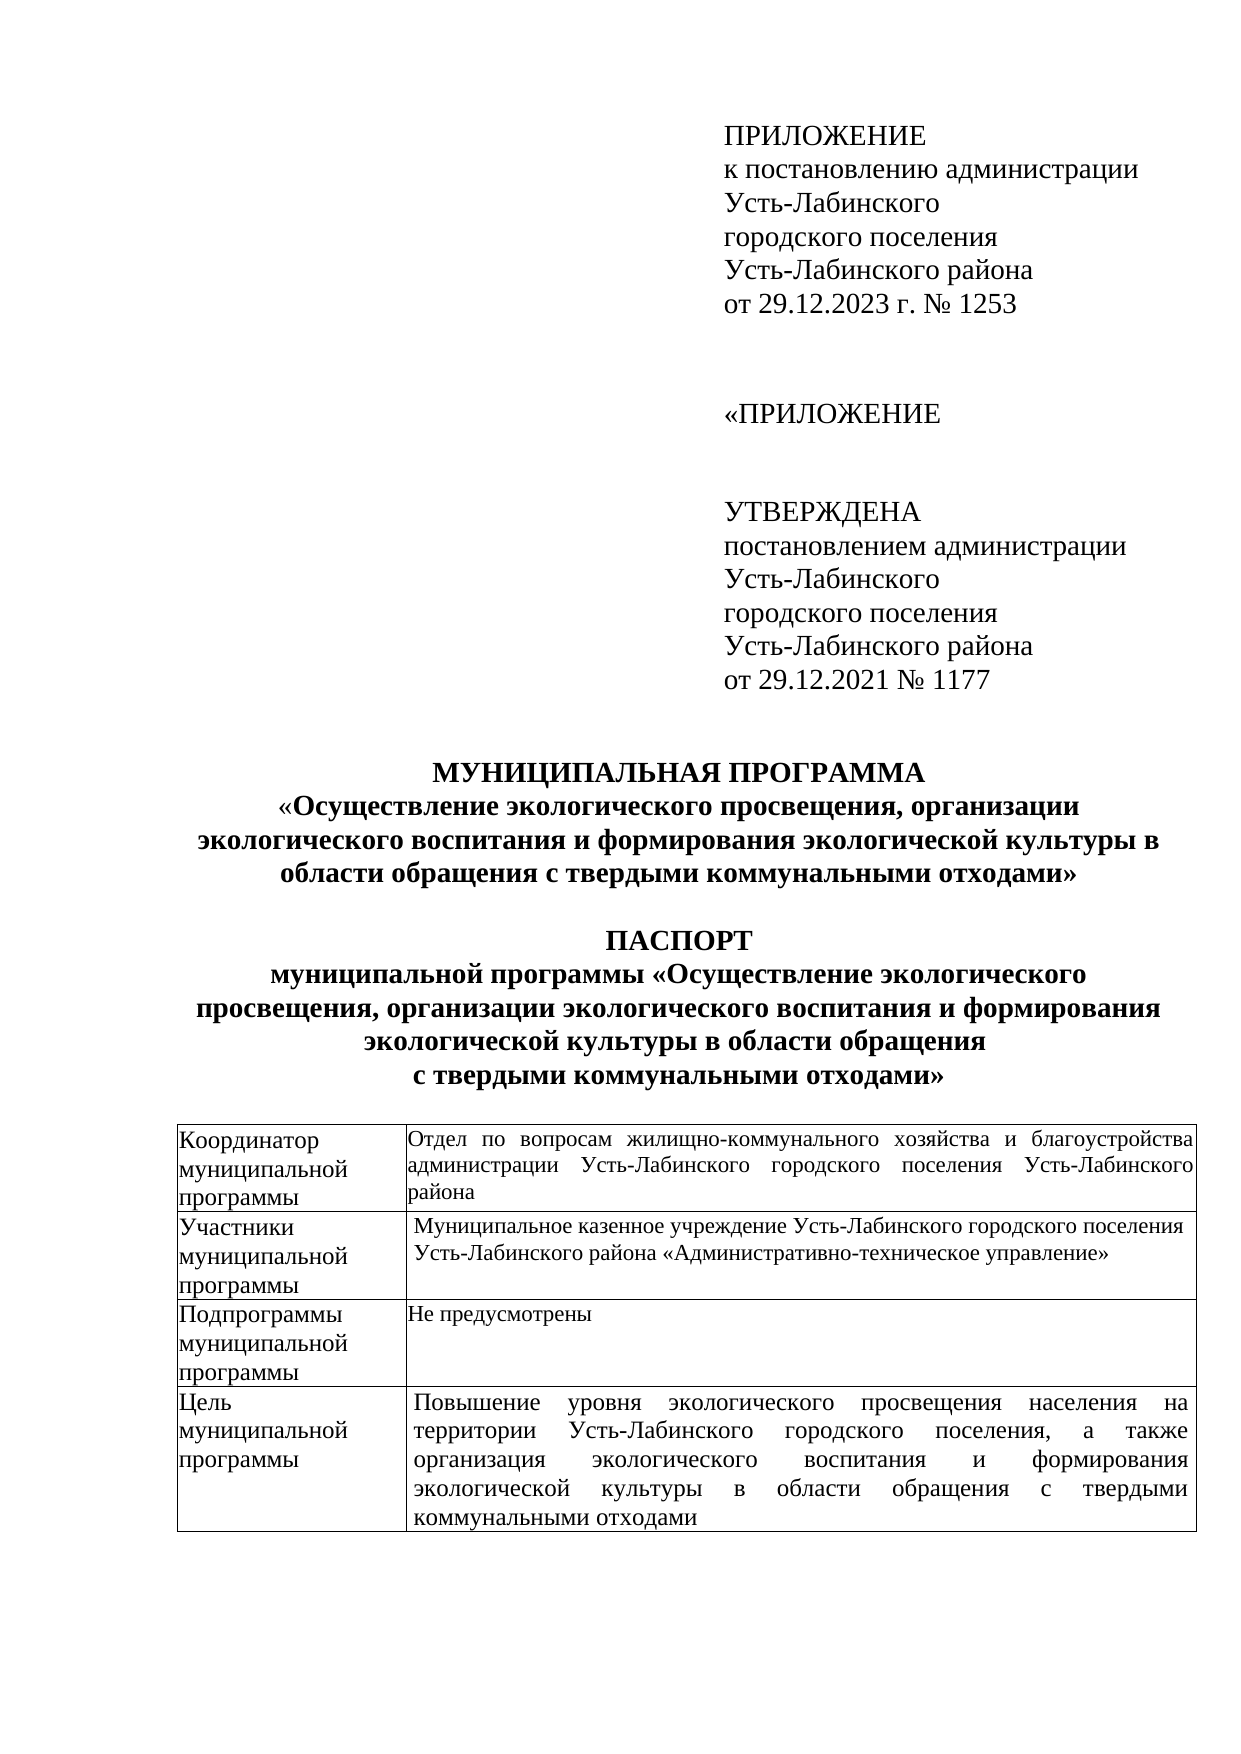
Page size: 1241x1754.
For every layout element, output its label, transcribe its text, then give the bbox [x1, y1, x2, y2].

table_cell Муниципальное казенное учреждение Усть-Лабинского городского поселения Усть-Лабинского района «Административно-техническое управление» [407, 1212, 1196, 1298]
text Усть-Лабинского района [679, 628, 1181, 662]
text от 29.12.2023 г. № 1253 [177, 286, 1181, 319]
text Усть-Лабинского района [177, 252, 1181, 286]
table_cell Подпрограммы муниципальной программы [178, 1300, 406, 1386]
text городского поселения [177, 219, 1181, 252]
text от 29.12.2021 № 1177 [679, 662, 1181, 696]
text муниципальной программы «Осуществление экологического просвещения, организации экологического воспитания и формирования экологической культуры в области обращения с твердыми коммунальными отходами» [177, 956, 1180, 1090]
text городского поселения [679, 595, 1181, 628]
text Паспорт [177, 923, 1181, 956]
table_header Координатор муниципальной программы [178, 1125, 406, 1211]
table_header Отдел по вопросам жилищно-коммунального хозяйства и благоустройства администрации Усть-Лабинского городского поселения Усть-Лабинского района [407, 1125, 1196, 1211]
table_cell Участники муниципальной программы [178, 1212, 406, 1298]
text МУНИЦИПАЛЬНАЯ ПРОГРАММА [177, 755, 1180, 788]
text УТВЕРЖДЕНА [679, 494, 1181, 528]
table_cell Повышение уровня экологического просвещения населения на территории Усть-Лабинского городского поселения, а также организация экологического воспитания и формирования экологической культуры в области обращения с твердыми коммунальными отходами [407, 1387, 1196, 1531]
text к постановлению администрации [177, 152, 1181, 185]
text «ПРИЛОЖЕНИЕ [177, 396, 1181, 430]
table_cell Не предусмотрены [407, 1300, 1196, 1386]
table_cell Цель муниципальной программы [178, 1387, 406, 1531]
text Усть-Лабинского [679, 561, 1181, 595]
text постановлением администрации [679, 528, 1181, 561]
text Усть-Лабинского [177, 185, 1181, 219]
text «Осуществление экологического просвещения, организации экологического воспитания и формирования экологической культуры в области обращения с твердыми коммунальными отходами» [177, 788, 1180, 889]
text ПРИЛОЖЕНИЕ [177, 118, 1181, 152]
